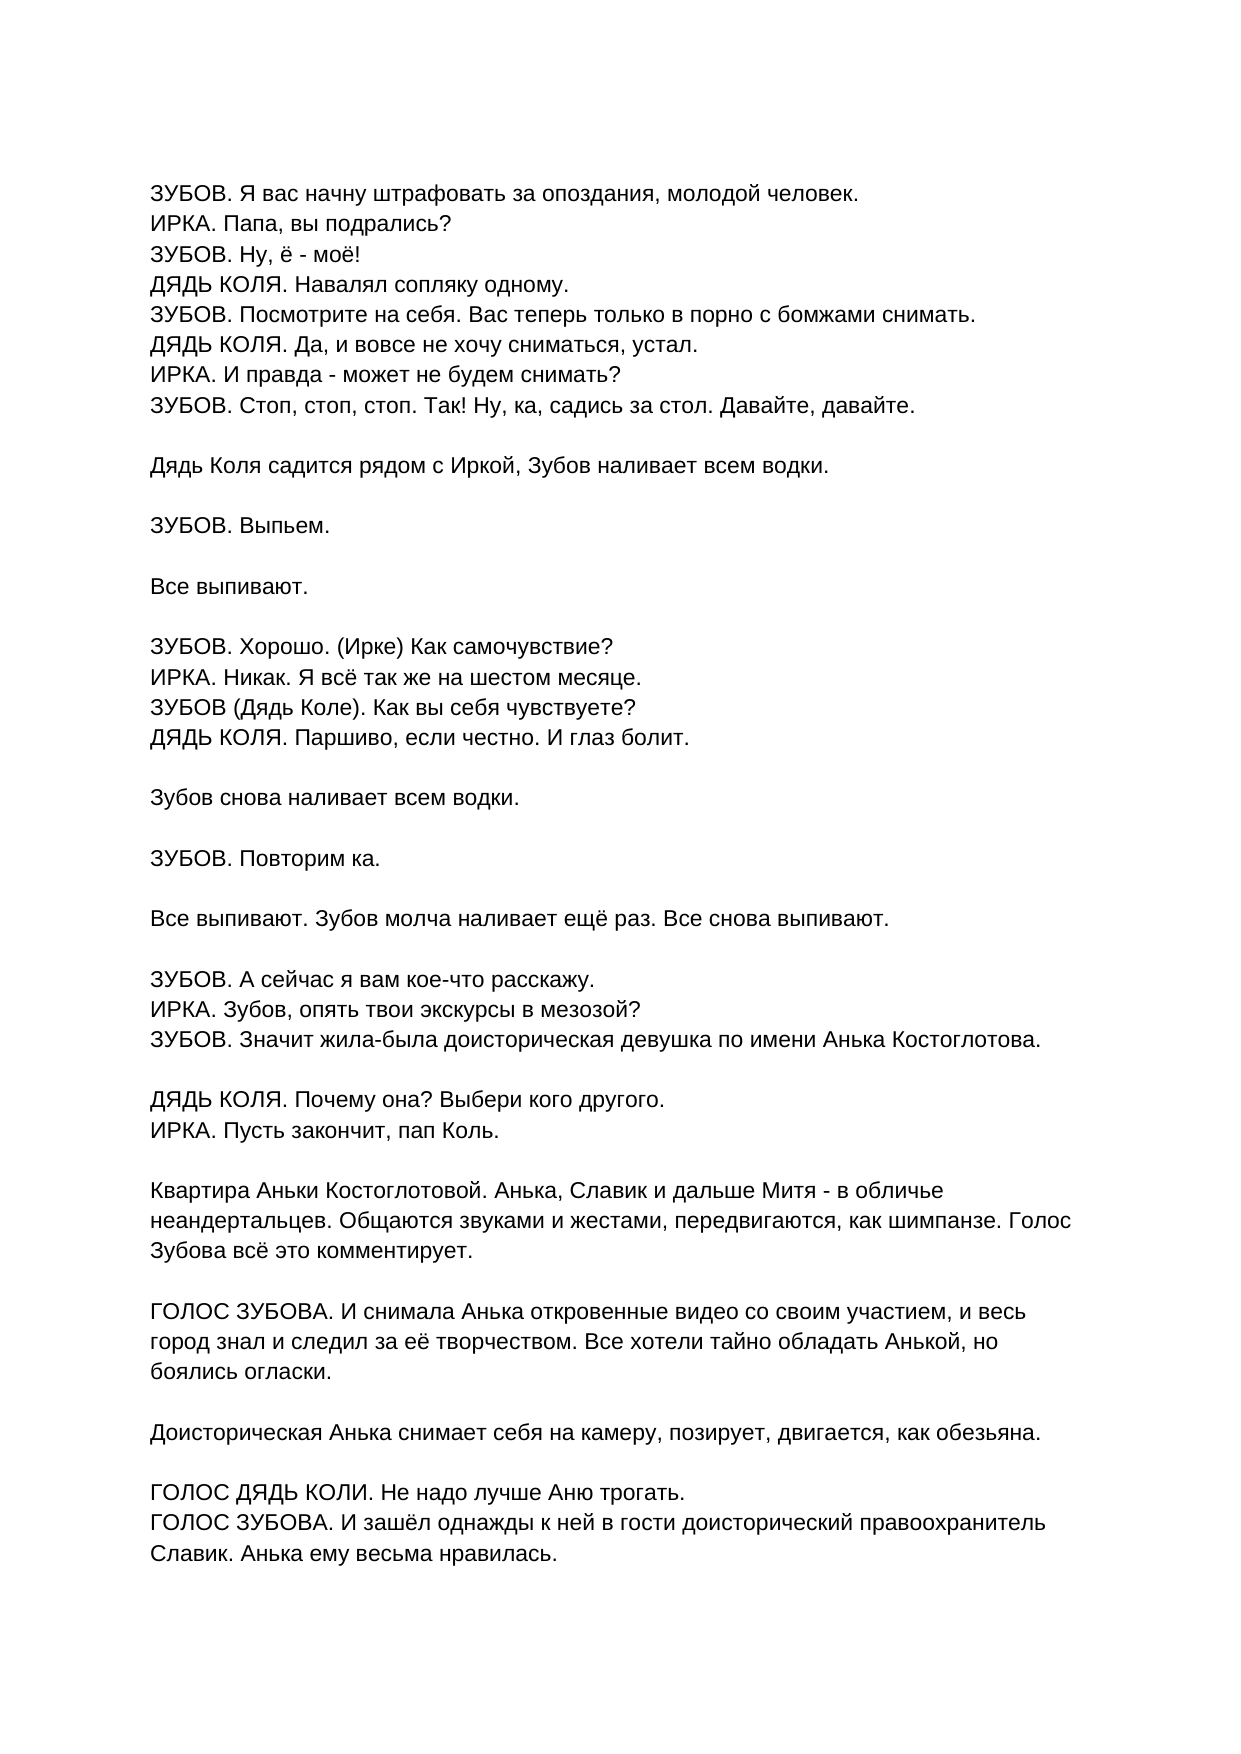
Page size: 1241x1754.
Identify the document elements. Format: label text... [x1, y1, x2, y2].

text ДЯДЬ КОЛЯ. Навалял сопляку одному. [150, 271, 1090, 297]
text ДЯДЬ КОЛЯ. Паршиво, если честно. И глаз болит. [150, 724, 1090, 750]
text ДЯДЬ КОЛЯ. Почему она? Выбери кого другого. [150, 1086, 1090, 1113]
text ИРКА. И правда - может не будем снимать? [150, 361, 1090, 388]
text ИРКА. Зубов, опять твои экскурсы в мезозой? [150, 996, 1090, 1022]
text ИРКА. Папа, вы подрались? [150, 210, 1090, 237]
text ДЯДЬ КОЛЯ. Да, и вовсе не хочу сниматься, устал. [150, 331, 1090, 358]
text ЗУБОВ (Дядь Коле). Как вы себя чувствуете? [150, 694, 1090, 720]
text Зубов снова наливает всем водки. [150, 784, 1090, 811]
text ЗУБОВ. Значит жила-была доисторическая девушка по имени Анька Костоглотова. [150, 1026, 1090, 1052]
text ЗУБОВ. Стоп, стоп, стоп. Так! Ну, ка, садись за стол. Давайте, давайте. [150, 392, 1090, 418]
text ГОЛОС ЗУБОВА. И зашёл однажды к ней в гости доисторический правоохранитель Славик. Анька ему весьма нравилась. [150, 1509, 1090, 1566]
text Дядь Коля садится рядом с Иркой, Зубов наливает всем водки. [150, 452, 1090, 478]
text ЗУБОВ. Я вас начну штрафовать за опоздания, молодой человек. [150, 180, 1090, 207]
text ЗУБОВ. Ну, ё - моё! [150, 241, 1090, 267]
text ЗУБОВ. Выпьем. [150, 512, 1090, 539]
text ЗУБОВ. Повторим ка. [150, 845, 1090, 871]
text ИРКА. Никак. Я всё так же на шестом месяце. [150, 663, 1090, 690]
text ЗУБОВ. Хорошо. (Ирке) Как самочувствие? [150, 633, 1090, 660]
text Доисторическая Анька снимает себя на камеру, позирует, двигается, как обезьяна. [150, 1419, 1090, 1445]
text ГОЛОС ЗУБОВА. И снимала Анька откровенные видео со своим участием, и весь город знал и следил за её творчеством. Все хотели тайно обладать Анькой, но боялись огласки. [150, 1298, 1090, 1385]
text ЗУБОВ. Посмотрите на себя. Вас теперь только в порно с бомжами снимать. [150, 301, 1090, 327]
text ГОЛОС ДЯДЬ КОЛИ. Не надо лучше Аню трогать. [150, 1479, 1090, 1506]
text Все выпивают. Зубов молча наливает ещё раз. Все снова выпивают. [150, 905, 1090, 932]
text Квартира Аньки Костоглотовой. Анька, Славик и дальше Митя - в обличье неандертальцев. Общаются звуками и жестами, передвигаются, как шимпанзе. Голос Зубова всё это комментирует. [150, 1177, 1090, 1264]
text Все выпивают. [150, 573, 1090, 599]
text ИРКА. Пусть закончит, пап Коль. [150, 1117, 1090, 1143]
text ЗУБОВ. А сейчас я вам кое-что расскажу. [150, 966, 1090, 992]
